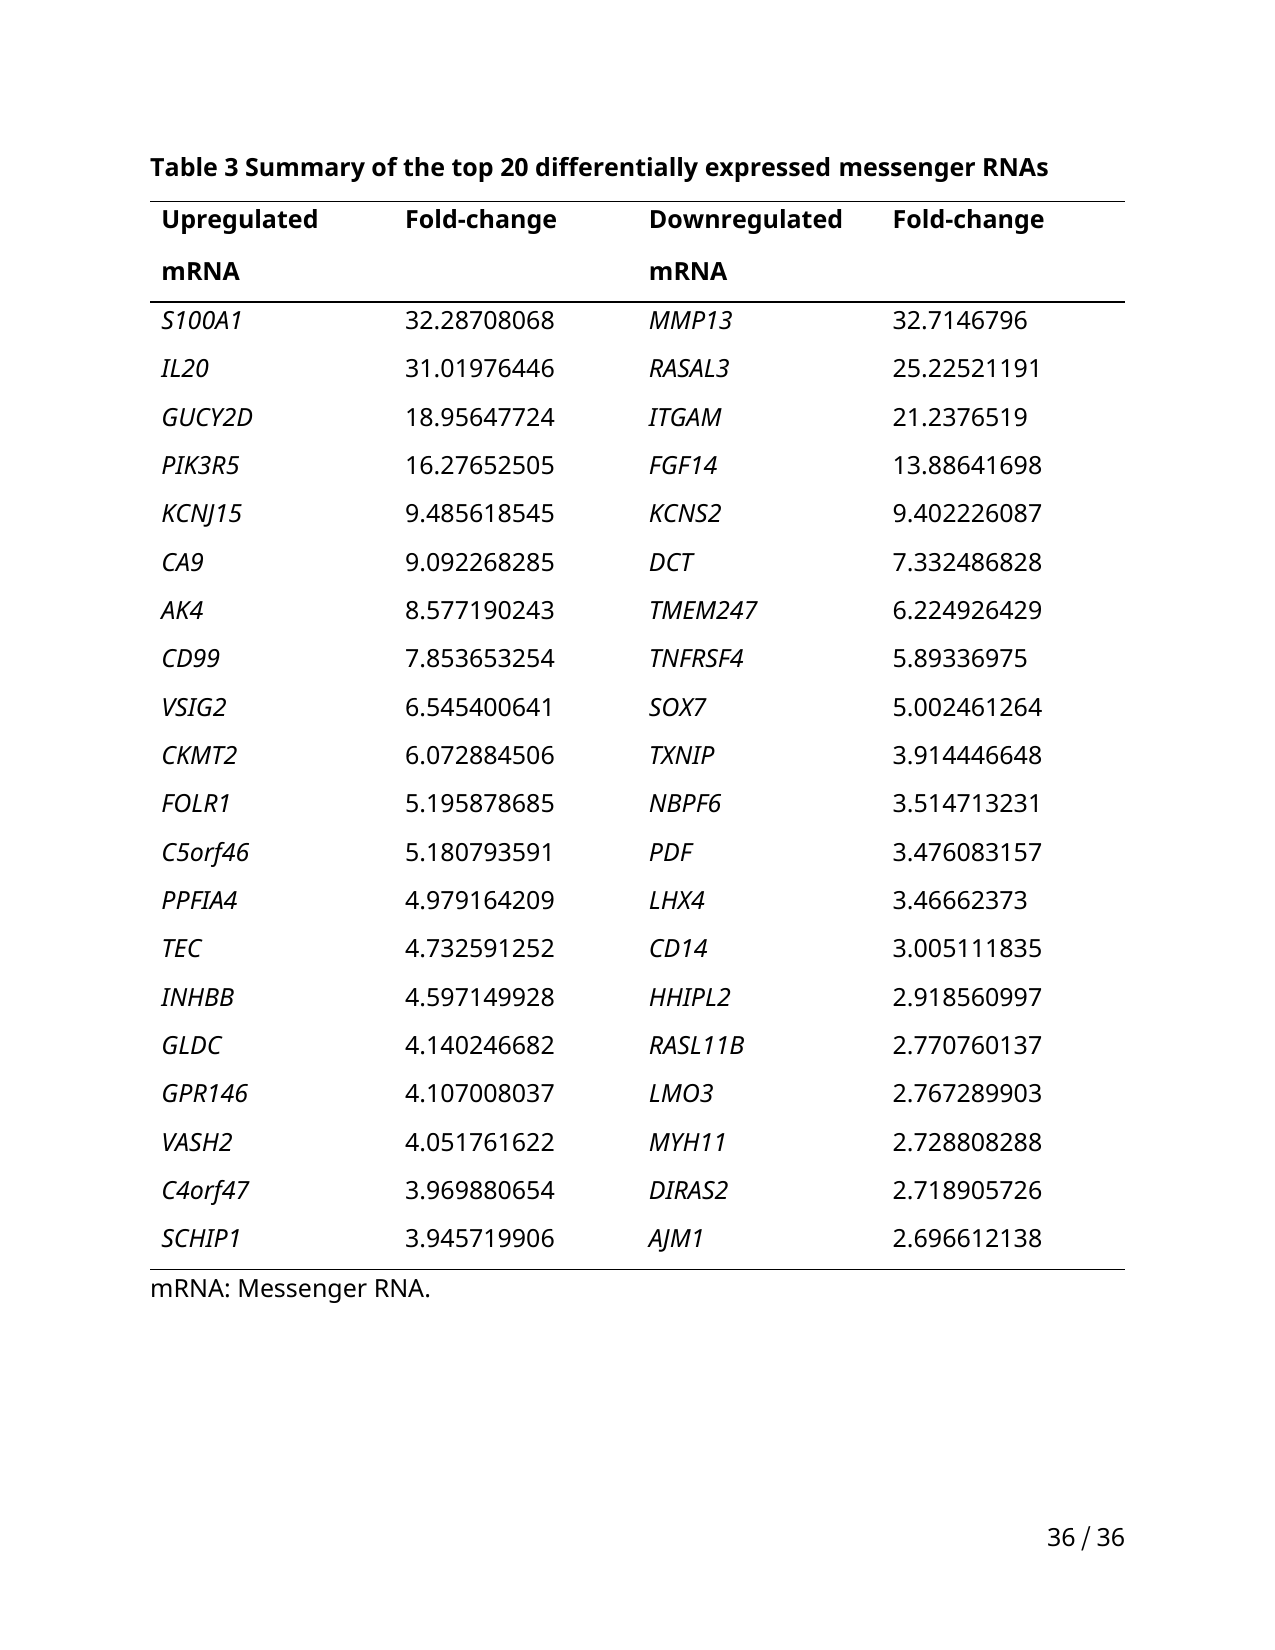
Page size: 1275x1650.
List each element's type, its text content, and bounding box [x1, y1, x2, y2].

table_cell 7.332486828 [881, 544, 1125, 592]
table_header Upregulated mRNA [150, 202, 394, 301]
table_cell 32.7146796 [881, 303, 1125, 351]
table_cell 2.696612138 [881, 1221, 1125, 1269]
table_cell LMO3 [638, 1076, 881, 1124]
table_cell C4orf47 [150, 1173, 394, 1221]
table_cell TXNIP [638, 738, 881, 786]
text mRNA: Messenger RNA. [150, 1270, 1125, 1304]
table_cell INHBB [150, 979, 394, 1027]
table_cell 4.140246682 [394, 1028, 637, 1076]
table_header Fold-change [881, 202, 1125, 301]
table_cell 32.28708068 [394, 303, 637, 351]
text Table 3 Summary of the top 20 differentially expressed messenger RNAs [150, 150, 1125, 184]
table_cell DIRAS2 [638, 1173, 881, 1221]
table_cell 6.545400641 [394, 689, 637, 737]
table_cell HHIPL2 [638, 979, 881, 1027]
table_cell TEC [150, 931, 394, 979]
table_cell PPFIA4 [150, 883, 394, 931]
table_cell FGF14 [638, 448, 881, 496]
table_cell 4.732591252 [394, 931, 637, 979]
table_cell GPR146 [150, 1076, 394, 1124]
table_cell AK4 [150, 593, 394, 641]
table_cell 3.945719906 [394, 1221, 637, 1269]
table_cell 16.27652505 [394, 448, 637, 496]
table_cell 5.89336975 [881, 641, 1125, 689]
table_cell 5.180793591 [394, 834, 637, 882]
table_cell 9.402226087 [881, 496, 1125, 544]
table_cell KCNJ15 [150, 496, 394, 544]
table_cell AJM1 [638, 1221, 881, 1269]
table_cell 9.092268285 [394, 544, 637, 592]
table_cell C5orf46 [150, 834, 394, 882]
table_cell 31.01976446 [394, 351, 637, 399]
table_cell PIK3R5 [150, 448, 394, 496]
table_cell SCHIP1 [150, 1221, 394, 1269]
table_cell 4.051761622 [394, 1124, 637, 1172]
table_cell 6.224926429 [881, 593, 1125, 641]
table_cell IL20 [150, 351, 394, 399]
table_cell 3.514713231 [881, 786, 1125, 834]
table_cell 18.95647724 [394, 399, 637, 447]
table_cell 5.002461264 [881, 689, 1125, 737]
table_cell 8.577190243 [394, 593, 637, 641]
table_cell TMEM247 [638, 593, 881, 641]
table_cell 2.770760137 [881, 1028, 1125, 1076]
table_cell 25.22521191 [881, 351, 1125, 399]
table_cell GLDC [150, 1028, 394, 1076]
table_cell 7.853653254 [394, 641, 637, 689]
table_cell KCNS2 [638, 496, 881, 544]
table_cell 9.485618545 [394, 496, 637, 544]
table_cell ITGAM [638, 399, 881, 447]
table_cell 6.072884506 [394, 738, 637, 786]
table_cell 3.914446648 [881, 738, 1125, 786]
table_cell 3.969880654 [394, 1173, 637, 1221]
table_cell 3.476083157 [881, 834, 1125, 882]
table_cell MYH11 [638, 1124, 881, 1172]
table_cell 3.005111835 [881, 931, 1125, 979]
table_cell 4.979164209 [394, 883, 637, 931]
table_cell NBPF6 [638, 786, 881, 834]
table_header Fold-change [394, 202, 637, 301]
table_cell GUCY2D [150, 399, 394, 447]
table_cell 13.88641698 [881, 448, 1125, 496]
table_cell RASAL3 [638, 351, 881, 399]
table_cell 21.2376519 [881, 399, 1125, 447]
table_header Downregulated mRNA [638, 202, 881, 301]
table_cell VSIG2 [150, 689, 394, 737]
table_cell 2.767289903 [881, 1076, 1125, 1124]
table_cell MMP13 [638, 303, 881, 351]
table_cell S100A1 [150, 303, 394, 351]
table_cell 3.46662373 [881, 883, 1125, 931]
table_cell RASL11B [638, 1028, 881, 1076]
table_cell 2.718905726 [881, 1173, 1125, 1221]
table_cell 2.728808288 [881, 1124, 1125, 1172]
table_cell CD99 [150, 641, 394, 689]
table_cell CD14 [638, 931, 881, 979]
table_cell DCT [638, 544, 881, 592]
table_cell LHX4 [638, 883, 881, 931]
table_cell 5.195878685 [394, 786, 637, 834]
table_cell CKMT2 [150, 738, 394, 786]
table_cell PDF [638, 834, 881, 882]
table_cell TNFRSF4 [638, 641, 881, 689]
table_cell VASH2 [150, 1124, 394, 1172]
table_cell FOLR1 [150, 786, 394, 834]
table_cell SOX7 [638, 689, 881, 737]
table_cell 4.107008037 [394, 1076, 637, 1124]
table_cell CA9 [150, 544, 394, 592]
table_cell 4.597149928 [394, 979, 637, 1027]
table_cell 2.918560997 [881, 979, 1125, 1027]
